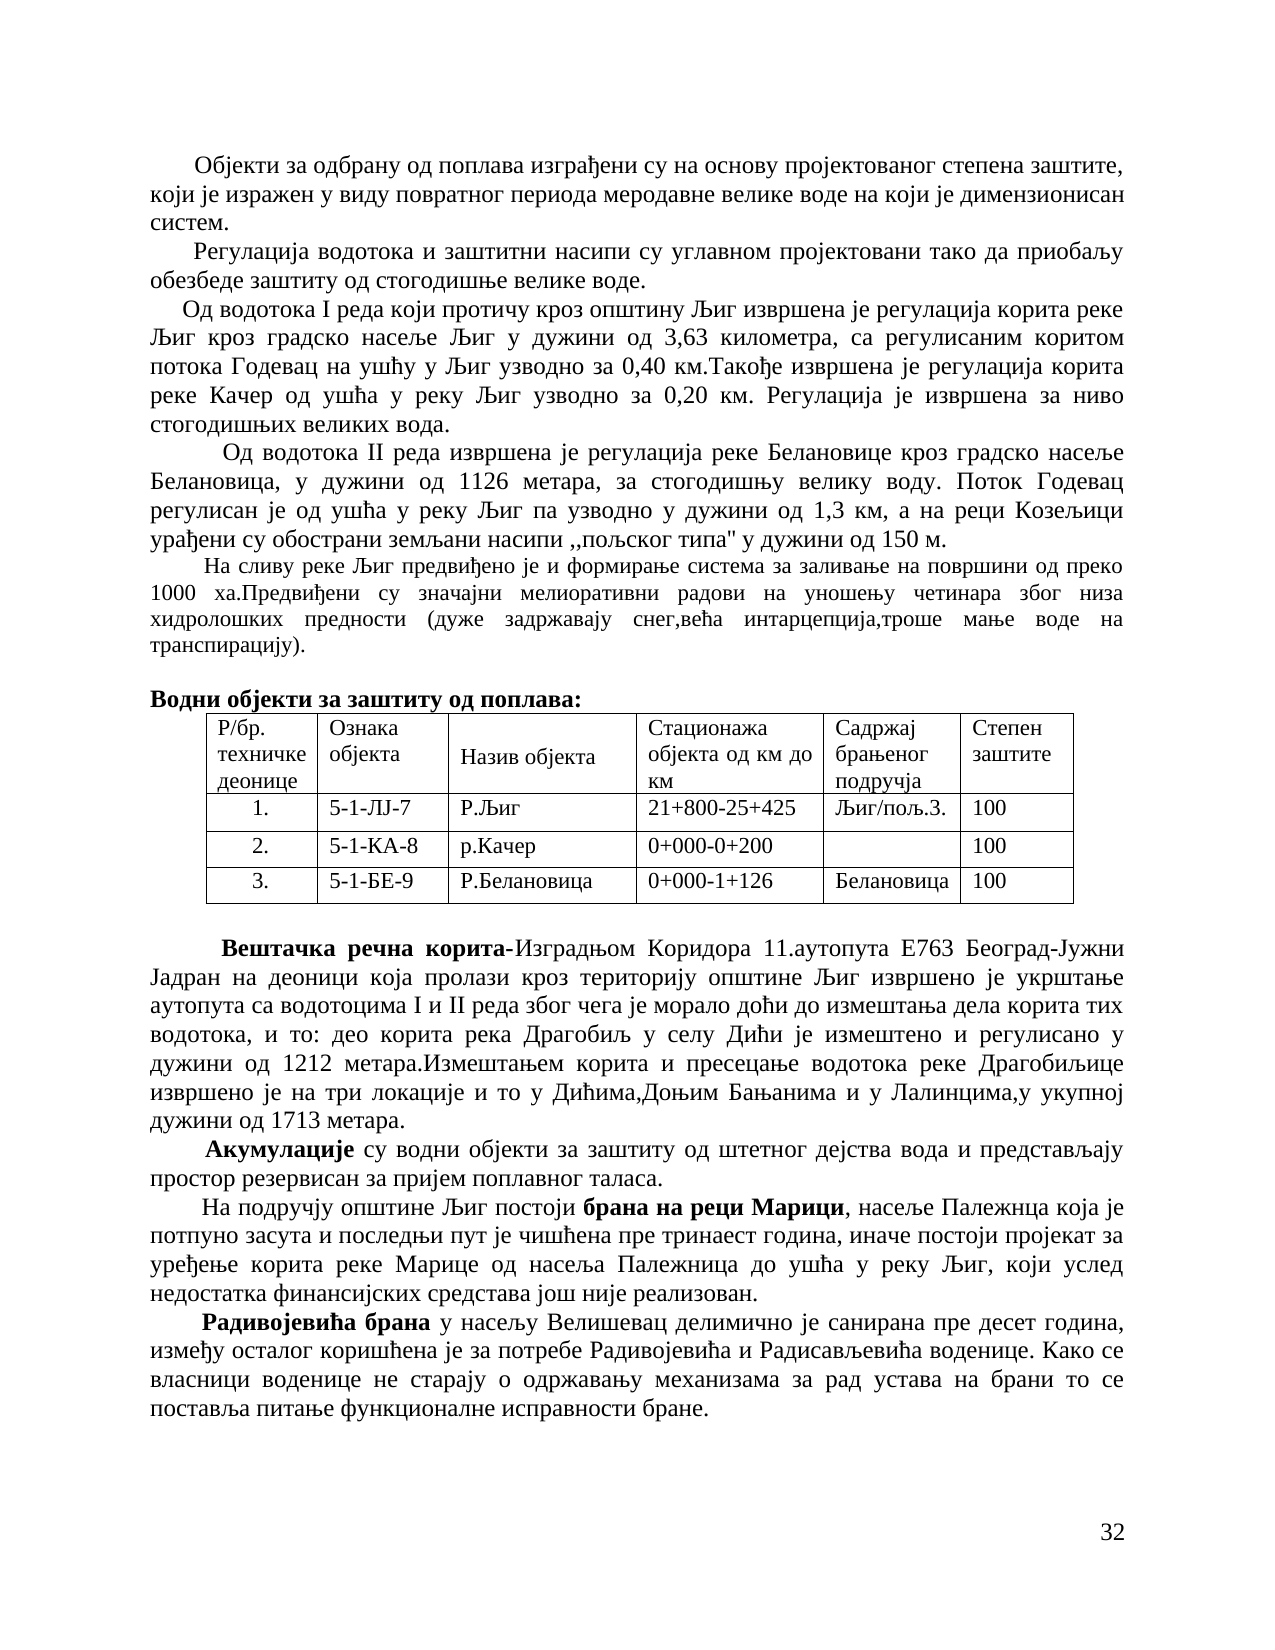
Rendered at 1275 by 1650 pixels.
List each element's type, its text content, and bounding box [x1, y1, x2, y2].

table_cell Љиг/пољ.3. [824, 794, 960, 831]
table_cell 21+800-25+425 [637, 794, 823, 831]
table_cell Белановица [824, 868, 960, 903]
table_cell Р.Белановица [449, 868, 636, 903]
table_cell 0+000-0+200 [637, 832, 823, 867]
table_cell р.Качер [449, 832, 636, 867]
table_cell 3. [207, 868, 317, 903]
table_header Ознака објекта [318, 714, 448, 793]
table_header Стационажа објекта од км до км [637, 714, 823, 793]
table_cell 1. [207, 794, 317, 831]
table_cell [824, 832, 960, 867]
table_header Назив објекта [449, 714, 636, 793]
text Од водотока II реда извршена је регулација реке Белановице кроз градско насеље Белановица, у дужини од 1126 метара, за стогодишњу велику воду. Поток Годевац регулисан је од ушћа у реку Љиг па узводно у дужини од 1,3 км, а на реци Козељици урађени су обострани земљани насипи ,,пољског типа'' у дужини од 150 м. [150, 437, 1125, 552]
table_header Степен заштите [961, 714, 1073, 793]
table_cell 100 [961, 794, 1073, 831]
text Радивојевића брана у насељу Велишевац делимично је санирана пре десет година, између осталог коришћена је за потребе Радивојевића и Радисављевића воденице. Како се власници воденице не старају о одржавању механизама за рад устава на брани то се поставља питање функционалне исправности бране. [150, 1307, 1125, 1422]
text На подручју општине Љиг постоји брана на реци Марици, насеље Палежнца која је потпуно засута и последњи пут је чишћена пре тринаест година, иначе постоји пројекат за уређење корита реке Марице од насеља Палежница до ушћа у реку Љиг, који услед недостатка финансијских средстава још није реализован. [150, 1192, 1125, 1307]
text Објекти за одбрану од поплава изграђени су на основу пројектованог степена заштите, који је изражен у виду повратног периода меродавне велике воде на који је димензионисан систем. [150, 150, 1125, 236]
table_header Садржај брањеног подручја [824, 714, 960, 793]
text На сливу реке Љиг предвиђено је и формирање система за заливање на површини од преко 1000 ха.Предвиђени су значајни мелиоративни радови на уношењу четинара због низа хидролошких предности (дуже задржавају снег,већа интарцепција,троше мање воде на транспирацију). [150, 552, 1125, 658]
table_cell 5-1-БЕ-9 [318, 868, 448, 903]
table_cell 100 [961, 832, 1073, 867]
text Регулација водотока и заштитни насипи су углавном пројектовани тако да приобаљу обезбеде заштиту од стогодишње велике воде. [150, 236, 1125, 294]
table_cell 5-1-ЛЈ-7 [318, 794, 448, 831]
table_cell 5-1-КА-8 [318, 832, 448, 867]
text Вештачка речна корита-Изградњом Коридора 11.аутопута Е763 Београд-Јужни Јадран на деоници која пролази кроз територију општине Љиг извршено је укрштање аутопута са водотоцима I и II реда због чега је морало доћи до измештања дела корита тих водотока, и то: део корита река Драгобиљ у селу Дићи је измештено и регулисано у дужини од 1212 метара.Измештањем корита и пресецање водотока реке Драгобиљице извршено је на три локације и то у Дићима,Доњим Бањанима и у Лалинцима,у укупној дужини од 1713 метара. [150, 933, 1125, 1134]
table_cell 0+000-1+126 [637, 868, 823, 903]
table_cell 100 [961, 868, 1073, 903]
text Од водотока I реда који протичу кроз општину Љиг извршена је регулација корита реке Љиг кроз градско насеље Љиг у дужини од 3,63 километра, са регулисаним коритом потока Годевац на ушћу у Љиг узводно за 0,40 км.Такође извршена је регулација корита реке Качер од ушћа у реку Љиг узводно за 0,20 км. Регулација је извршена за ниво стогодишњих великих вода. [150, 294, 1125, 437]
table_cell 2. [207, 832, 317, 867]
table_cell Р.Љиг [449, 794, 636, 831]
text Водни објекти за заштиту од поплава: [150, 684, 1125, 713]
table_header Р/бр. техничке деонице [207, 714, 317, 793]
text Акумулације су водни објекти за заштиту од штетног дејства вода и представљају простор резервисан за пријем поплавног таласа. [150, 1134, 1125, 1192]
